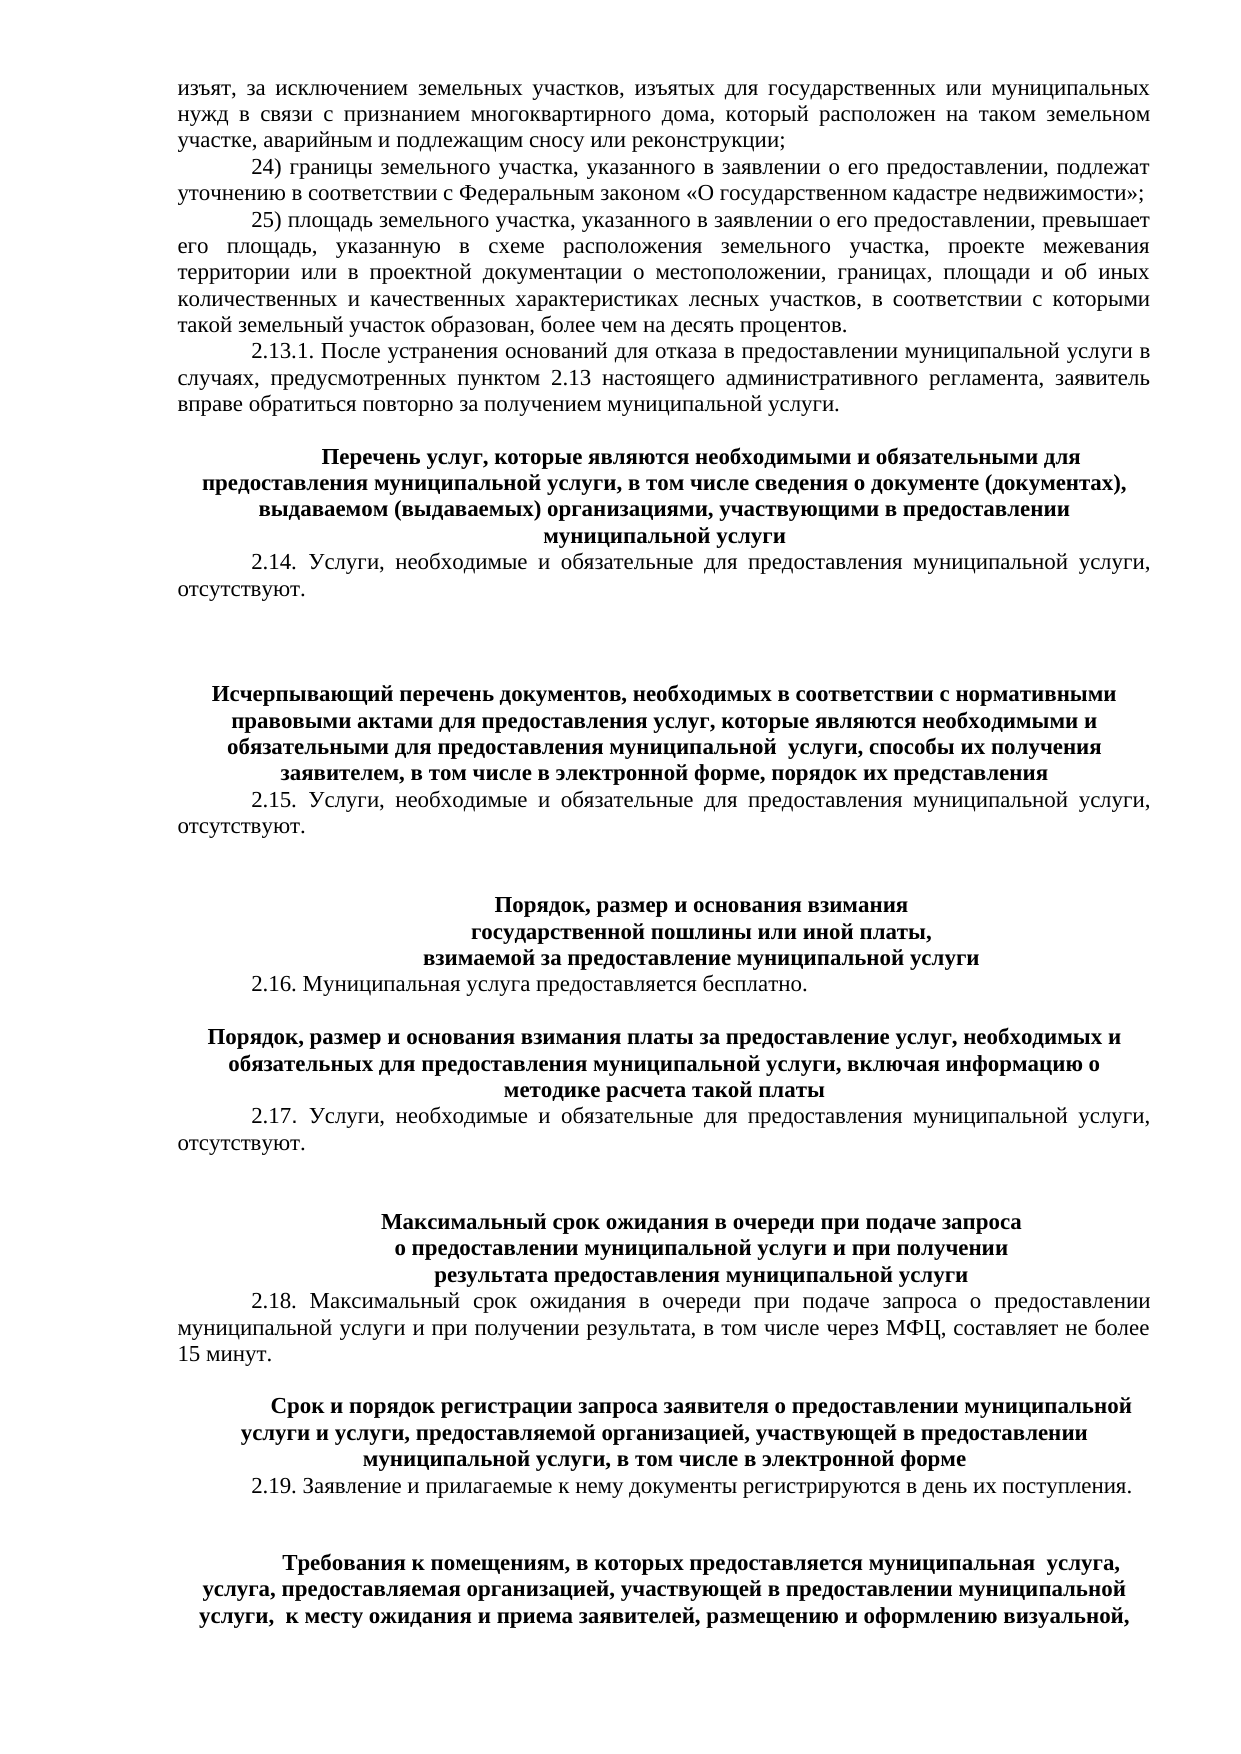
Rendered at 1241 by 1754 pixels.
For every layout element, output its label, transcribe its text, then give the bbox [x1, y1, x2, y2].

text взимаемой за предоставление муниципальной услуги [177, 944, 1152, 971]
text 25) площадь земельного участка, указанного в заявлении о его предоставлении, превышает его площадь, указанную в схеме расположения земельного участка, проекте межевания территории или в проектной документации о местоположении, границах, площади и об иных количественных и качественных характеристиках лесных участков, в соответствии с которыми такой земельный участок образован, более чем на десять процентов. [177, 206, 1152, 337]
text 2.13.1. После устранения оснований для отказа в предоставлении муниципальной услуги в случаях, предусмотренных пунктом 2.13 настоящего административного регламента, заявитель вправе обратиться повторно за получением муниципальной услуги. [177, 337, 1152, 416]
text Порядок, размер и основания взимания [177, 891, 1152, 918]
text государственной пошлины или иной платы, [177, 918, 1152, 944]
text 2.17. Услуги, необходимые и обязательные для предоставления муниципальной услуги, отсутствуют. [177, 1102, 1152, 1155]
text 2.19. Заявление и прилагаемые к нему документы регистрируются в день их поступления. [177, 1472, 1152, 1498]
text 2.18. Максимальный срок ожидания в очереди при подаче запроса о предоставлении муниципальной услуги и при получении результата, в том числе через МФЦ, составляет не более 15 минут. [177, 1287, 1152, 1366]
text Исчерпывающий перечень документов, необходимых в соответствии с нормативными правовыми актами для предоставления услуг, которые являются необходимыми и обязательными для предоставления муниципальной услуги, способы их получения заявителем, в том числе в электронной форме, порядок их представления [177, 680, 1152, 786]
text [177, 74, 1152, 153]
text результата предоставления муниципальной услуги [177, 1261, 1152, 1287]
text 2.14. Услуги, необходимые и обязательные для предоставления муниципальной услуги, отсутствуют. [177, 548, 1152, 601]
text Срок и порядок регистрации запроса заявителя о предоставлении муниципальной услуги и услуги, предоставляемой организацией, участвующей в предоставлении муниципальной услуги, в том числе в электронной форме [177, 1393, 1152, 1472]
text Максимальный срок ожидания в очереди при подаче запроса [177, 1208, 1152, 1234]
text о предоставлении муниципальной услуги и при получении [177, 1234, 1152, 1261]
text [177, 1549, 1152, 1628]
text Порядок, размер и основания взимания платы за предоставление услуг, необходимых и обязательных для предоставления муниципальной услуги, включая информацию о методике расчета такой платы [177, 1023, 1152, 1102]
text 2.15. Услуги, необходимые и обязательные для предоставления муниципальной услуги, отсутствуют. [177, 786, 1152, 838]
text 2.16. Муниципальная услуга предоставляется бесплатно. [177, 971, 1152, 997]
text Перечень услуг, которые являются необходимыми и обязательными для предоставления муниципальной услуги, в том числе сведения о документе (документах), выдаваемом (выдаваемых) организациями, участвующими в предоставлении муниципальной услуги [177, 443, 1152, 548]
text 24) границы земельного участка, указанного в заявлении о его предоставлении, подлежат уточнению в соответствии с Федеральным законом «О государственном кадастре недвижимости»; [177, 153, 1152, 206]
